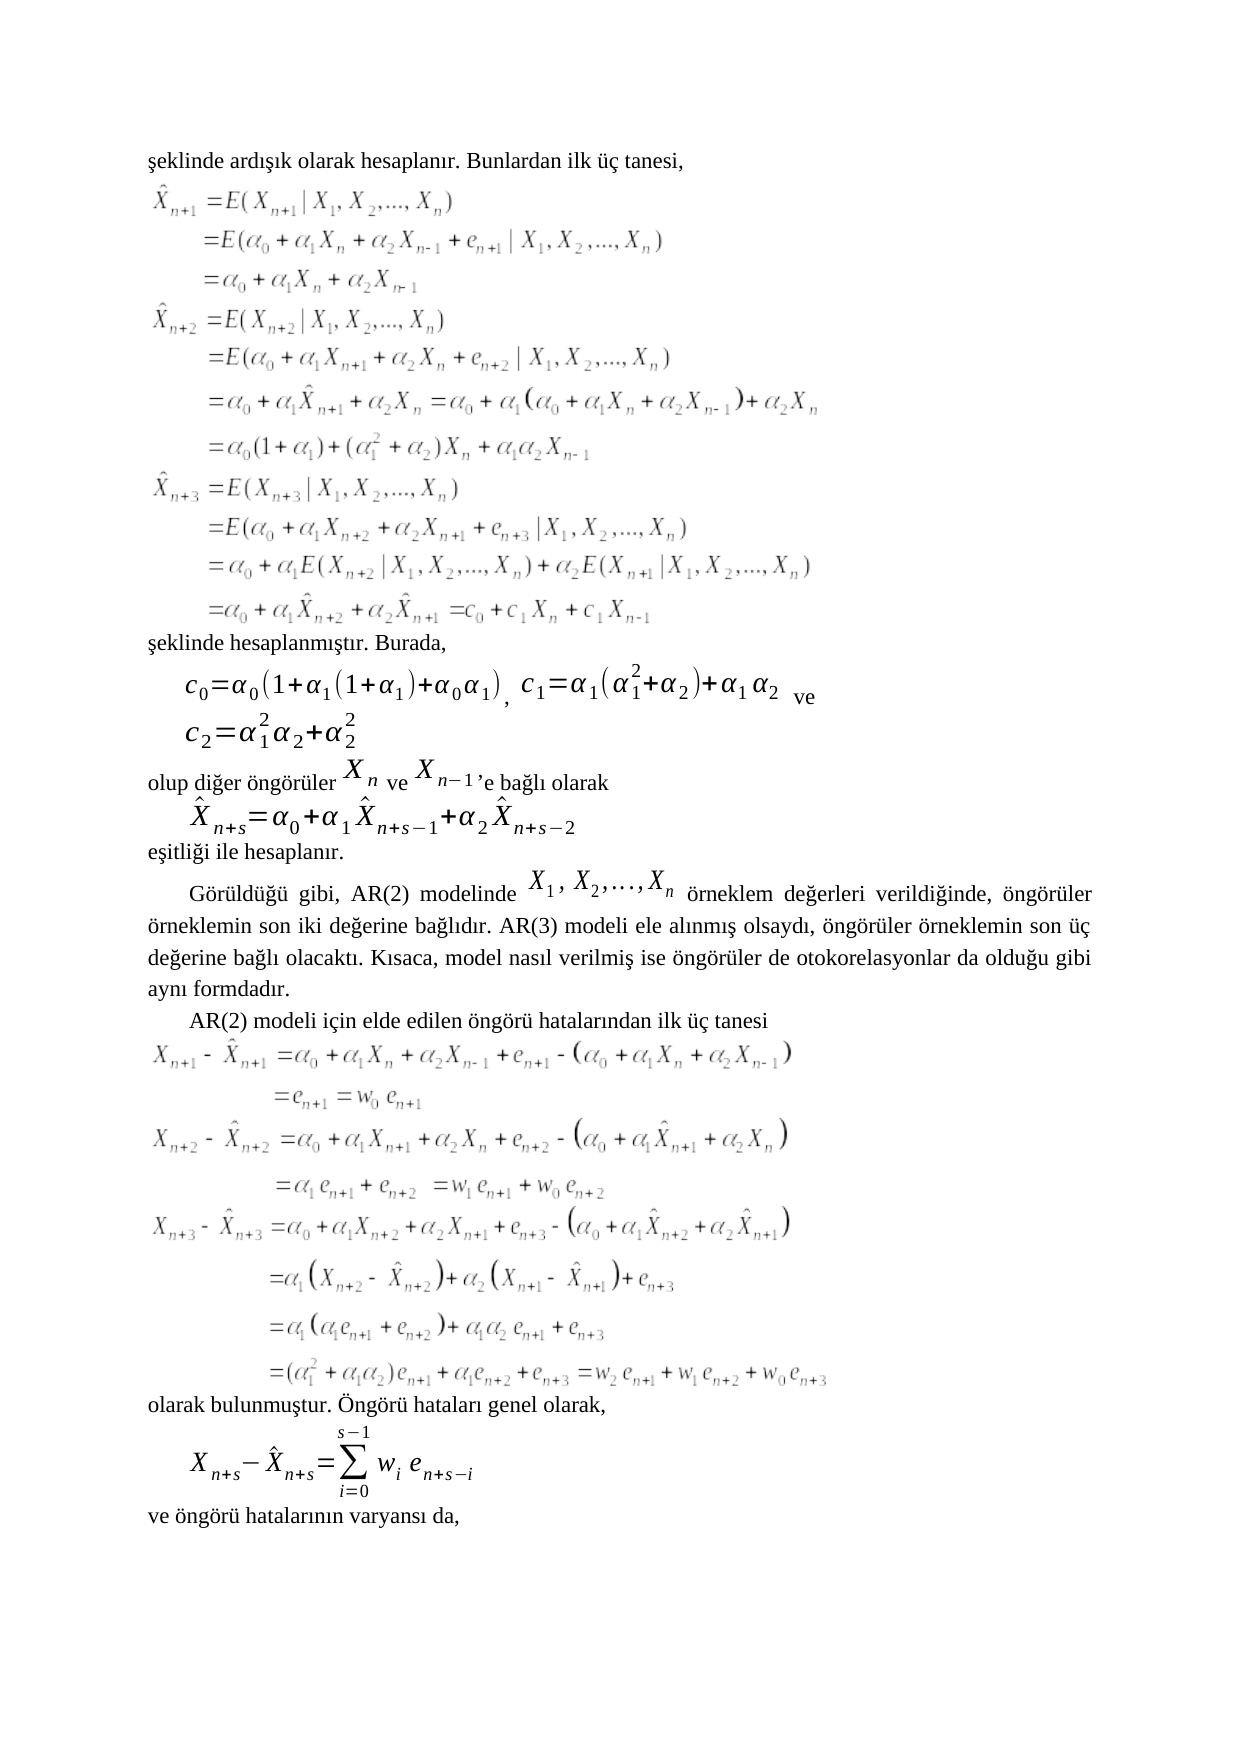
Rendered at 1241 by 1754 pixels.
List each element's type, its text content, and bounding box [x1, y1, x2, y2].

text Görüldüğü gibi, AR(2) modelinde örneklem değerleri verildiğinde, öngörüler örneklemin son iki değerine bağlıdır. AR(3) modeli ele alınmış olsaydı, öngörüler örneklemin son üç değerine bağlı olacaktı. Kısaca, model nasıl verilmiş ise öngörüler de otokorelasyonlar da olduğu gibi aynı formdadır. [148, 864, 1093, 1001]
text AR(2) modeli için elde edilen öngörü hatalarından ilk üç tanesi [148, 1007, 1093, 1033]
text şeklinde hesaplanmıştır. Burada, [148, 629, 1093, 656]
text , ve [148, 661, 1093, 709]
text şeklinde ardışık olarak hesaplanır. Bunlardan ilk üç tanesi, [148, 148, 1093, 174]
text eşitliği ile hesaplanır. [148, 838, 1093, 864]
text ve öngörü hatalarının varyansı da, [148, 1502, 1093, 1528]
text olarak bulunmuştur. Öngörü hataları genel olarak, [148, 1391, 1093, 1417]
text olup diğer öngörüler ve ’e bağlı olarak [148, 753, 1093, 796]
